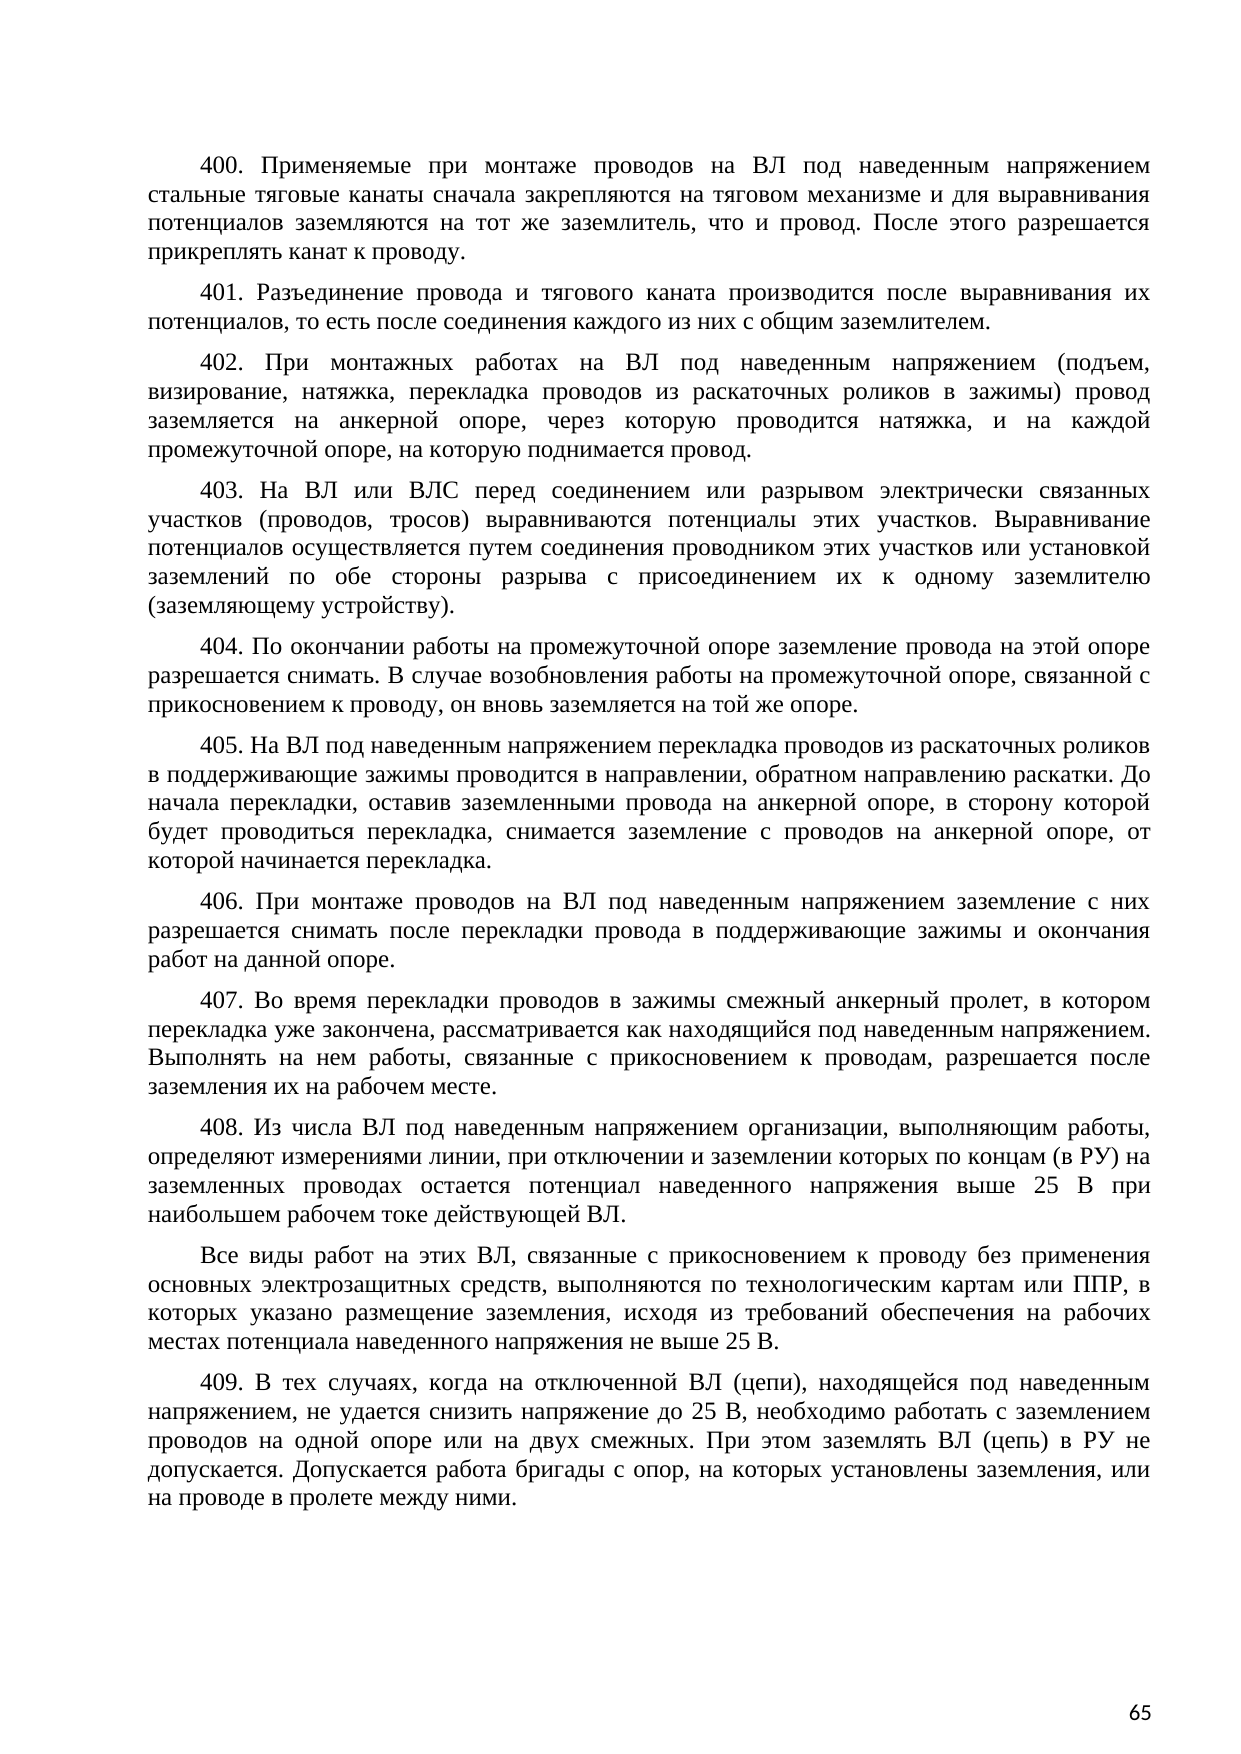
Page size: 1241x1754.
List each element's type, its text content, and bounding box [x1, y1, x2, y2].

text 405. На ВЛ под наведенным напряжением перекладка проводов из раскаточных роликов в поддерживающие зажимы проводится в направлении, обратном направлению раскатки. До начала перекладки, оставив заземленными провода на анкерной опоре, в сторону которой будет проводиться перекладка, снимается заземление с проводов на анкерной опоре, от которой начинается перекладка. [148, 730, 1152, 874]
text 401. Разъединение провода и тягового каната производится после выравнивания их потенциалов, то есть после соединения каждого из них с общим заземлителем. [148, 277, 1152, 335]
text 407. Во время перекладки проводов в зажимы смежный анкерный пролет, в котором перекладка уже закончена, рассматривается как находящийся под наведенным напряжением. Выполнять на нем работы, связанные с прикосновением к проводам, разрешается после заземления их на рабочем месте. [148, 985, 1152, 1100]
text 408. Из числа ВЛ под наведенным напряжением организации, выполняющим работы, определяют измерениями линии, при отключении и заземлении которых по концам (в РУ) на заземленных проводах остается потенциал наведенного напряжения выше 25 В при наибольшем рабочем токе действующей ВЛ. [148, 1112, 1152, 1227]
text 406. При монтаже проводов на ВЛ под наведенным напряжением заземление с них разрешается снимать после перекладки провода в поддерживающие зажимы и окончания работ на данной опоре. [148, 886, 1152, 972]
text 404. По окончании работы на промежуточной опоре заземление провода на этой опоре разрешается снимать. В случае возобновления работы на промежуточной опоре, связанной с прикосновением к проводу, он вновь заземляется на той же опоре. [148, 631, 1152, 717]
text 409. В тех случаях, когда на отключенной ВЛ (цепи), находящейся под наведенным напряжением, не удается снизить напряжение до 25 В, необходимо работать с заземлением проводов на одной опоре или на двух смежных. При этом заземлять ВЛ (цепь) в РУ не допускается. Допускается работа бригады с опор, на которых установлены заземления, или на проводе в пролете между ними. [148, 1367, 1152, 1511]
text 403. На ВЛ или ВЛС перед соединением или разрывом электрически связанных участков (проводов, тросов) выравниваются потенциалы этих участков. Выравнивание потенциалов осуществляется путем соединения проводником этих участков или установкой заземлений по обе стороны разрыва с присоединением их к одному заземлителю (заземляющему устройству). [148, 475, 1152, 619]
text 402. При монтажных работах на ВЛ под наведенным напряжением (подъем, визирование, натяжка, перекладка проводов из раскаточных роликов в зажимы) провод заземляется на анкерной опоре, через которую проводится натяжка, и на каждой промежуточной опоре, на которую поднимается провод. [148, 347, 1152, 462]
text 400. Применяемые при монтаже проводов на ВЛ под наведенным напряжением стальные тяговые канаты сначала закрепляются на тяговом механизме и для выравнивания потенциалов заземляются на тот же заземлитель, что и провод. После этого разрешается прикреплять канат к проводу. [148, 150, 1152, 265]
text Все виды работ на этих ВЛ, связанные с прикосновением к проводу без применения основных электрозащитных средств, выполняются по технологическим картам или ППР, в которых указано размещение заземления, исходя из требований обеспечения на рабочих местах потенциала наведенного напряжения не выше 25 В. [148, 1240, 1152, 1355]
